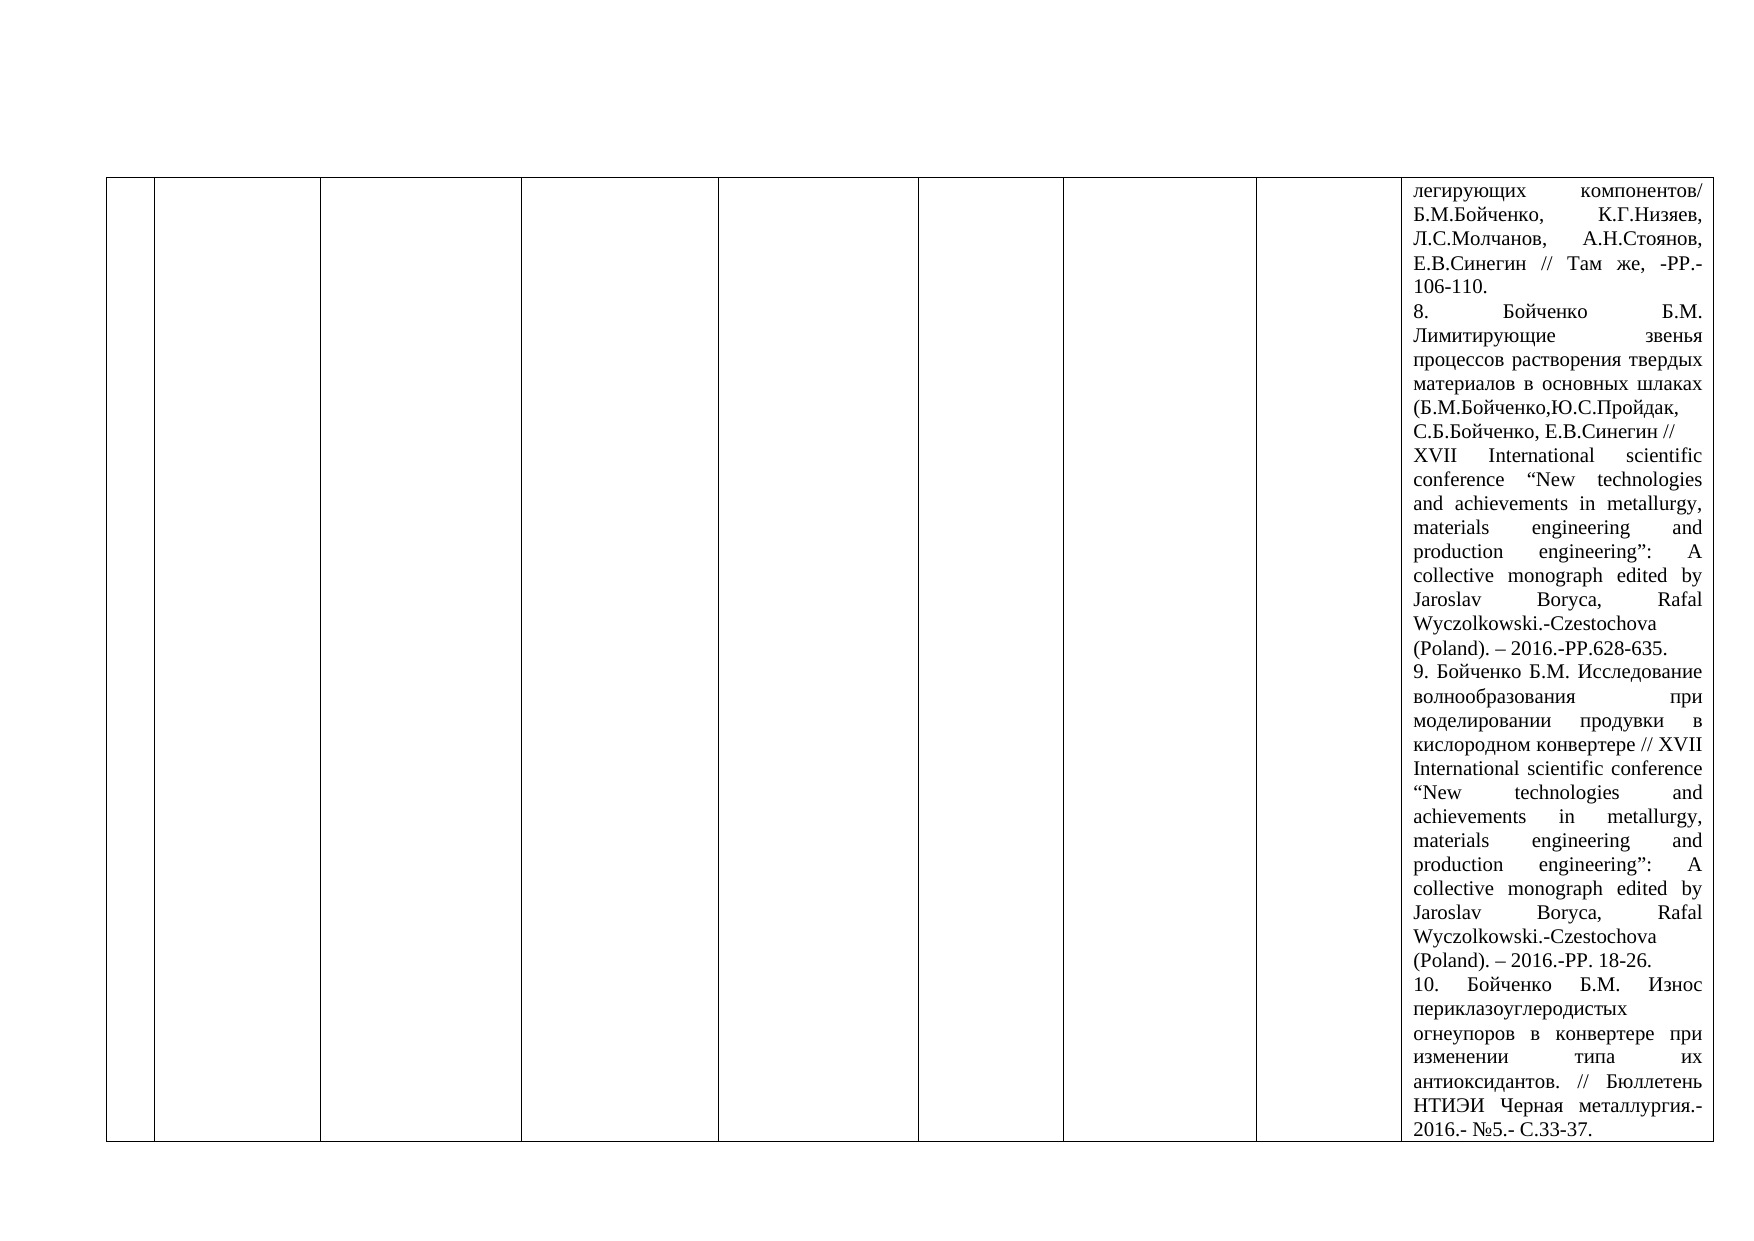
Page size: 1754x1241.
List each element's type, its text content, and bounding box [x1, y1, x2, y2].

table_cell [1257, 178, 1401, 1141]
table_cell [522, 178, 718, 1141]
table_cell 1 [107, 178, 154, 1141]
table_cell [719, 178, 918, 1141]
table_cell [321, 178, 521, 1141]
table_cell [1402, 178, 1713, 1141]
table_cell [1064, 178, 1256, 1141]
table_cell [155, 178, 320, 1141]
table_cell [919, 178, 1063, 1141]
